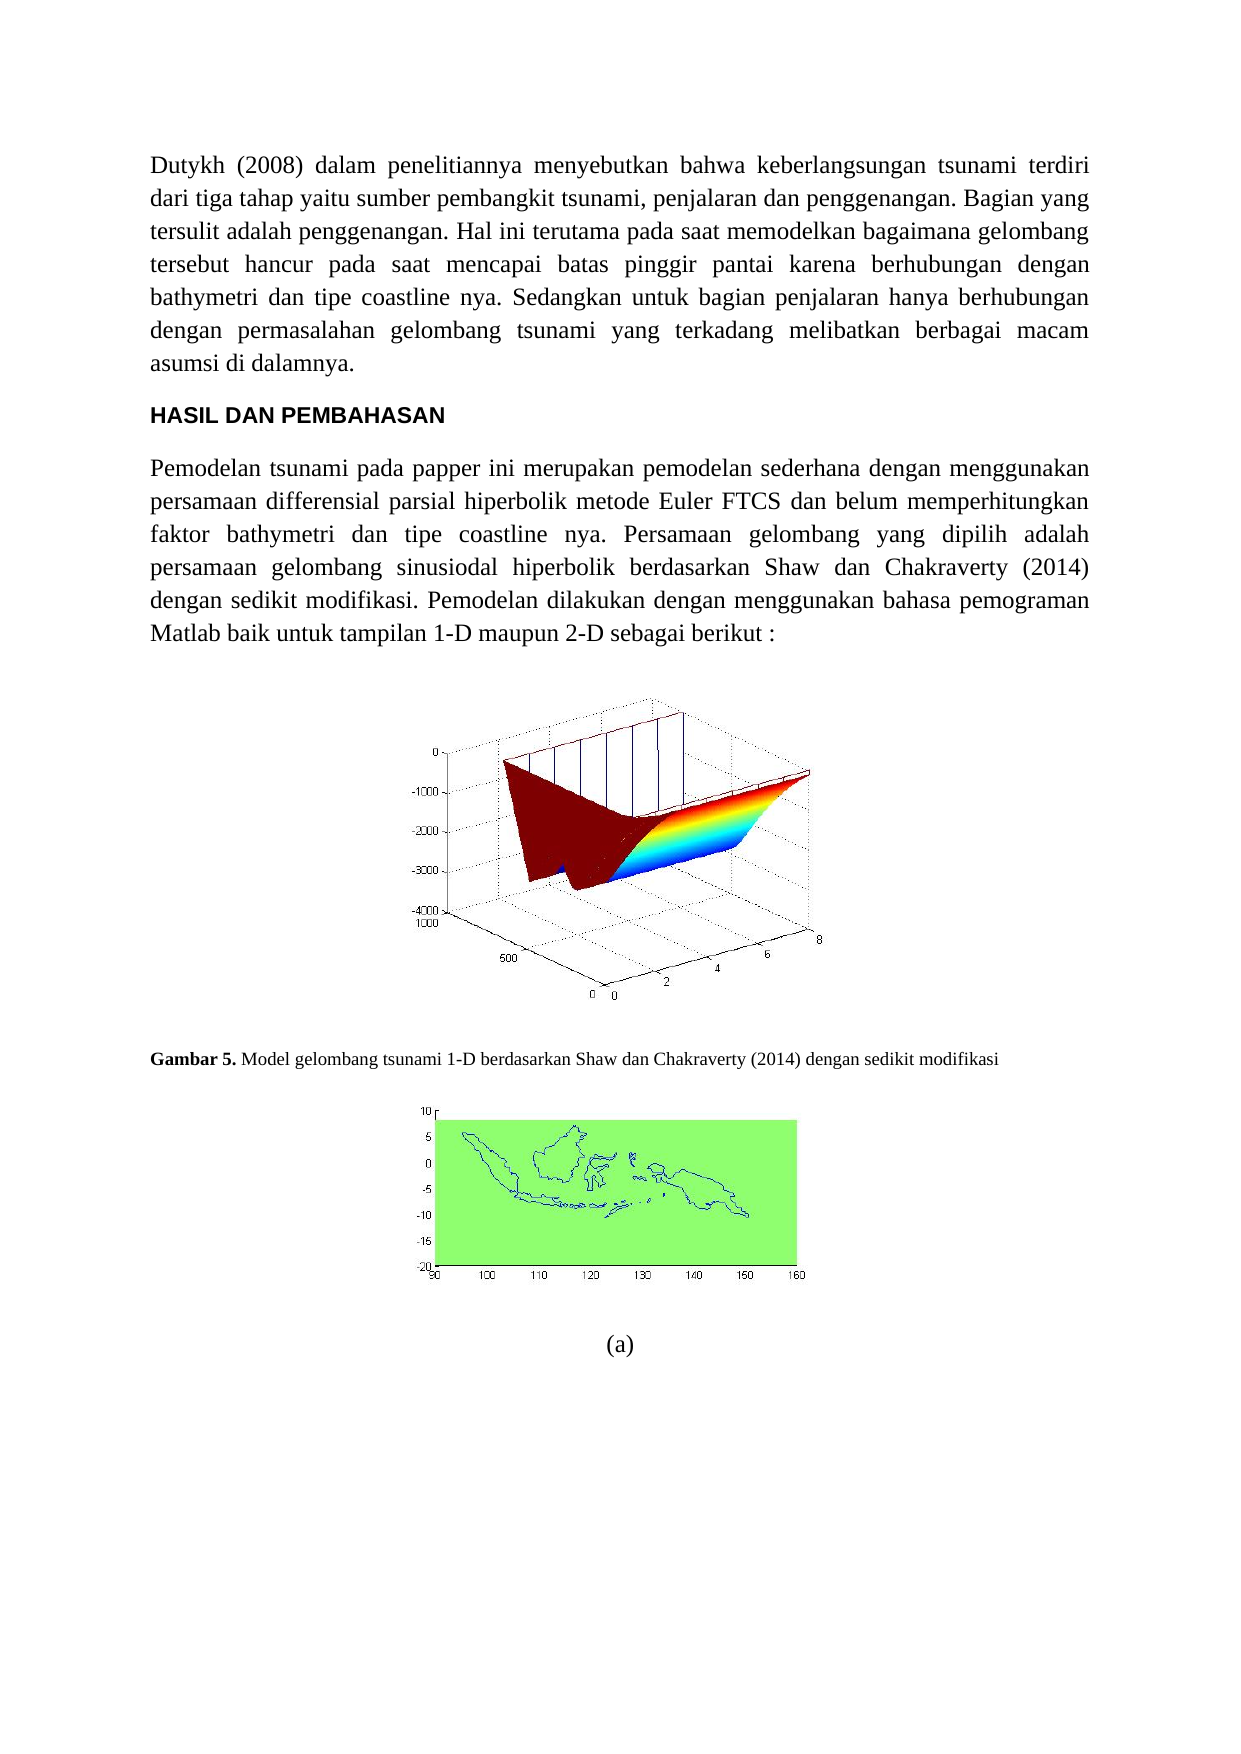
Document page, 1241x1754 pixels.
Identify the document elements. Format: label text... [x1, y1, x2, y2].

picture [386, 672, 854, 1023]
text (a) [150, 1329, 1090, 1358]
text Dutykh (2008) dalam penelitiannya menyebutkan bahwa keberlangsungan tsunami terdiri dari tiga tahap yaitu sumber pembangkit tsunami, penjalaran dan penggenangan. Bagian yang tersulit adalah penggenangan. Hal ini terutama pada saat memodelkan bagaimana gelombang tersebut hancur pada saat mencapai batas pinggir pantai karena berhubungan dengan bathymetri dan tipe coastline nya. Sedangkan untuk bagian penjalaran hanya berhubungan dengan permasalahan gelombang tsunami yang terkadang melibatkan berbagai macam asumsi di dalamnya. [150, 150, 1090, 377]
picture [400, 1093, 841, 1305]
text Pemodelan tsunami pada papper ini merupakan pemodelan sederhana dengan menggunakan persamaan differensial parsial hiperbolik metode Euler FTCS dan belum memperhitungkan faktor bathymetri dan tipe coastline nya. Persamaan gelombang yang dipilih adalah persamaan gelombang sinusiodal hiperbolik berdasarkan Shaw dan Chakraverty (2014) dengan sedikit modifikasi. Pemodelan dilakukan dengan menggunakan bahasa pemograman Matlab baik untuk tampilan 1-D maupun 2-D sebagai berikut : [150, 453, 1090, 647]
text HASIL DAN PEMBAHASAN [150, 402, 1090, 428]
text Gambar 5. Model gelombang tsunami 1-D berdasarkan Shaw dan Chakraverty (2014) dengan sedikit modifikasi [150, 1048, 1090, 1069]
